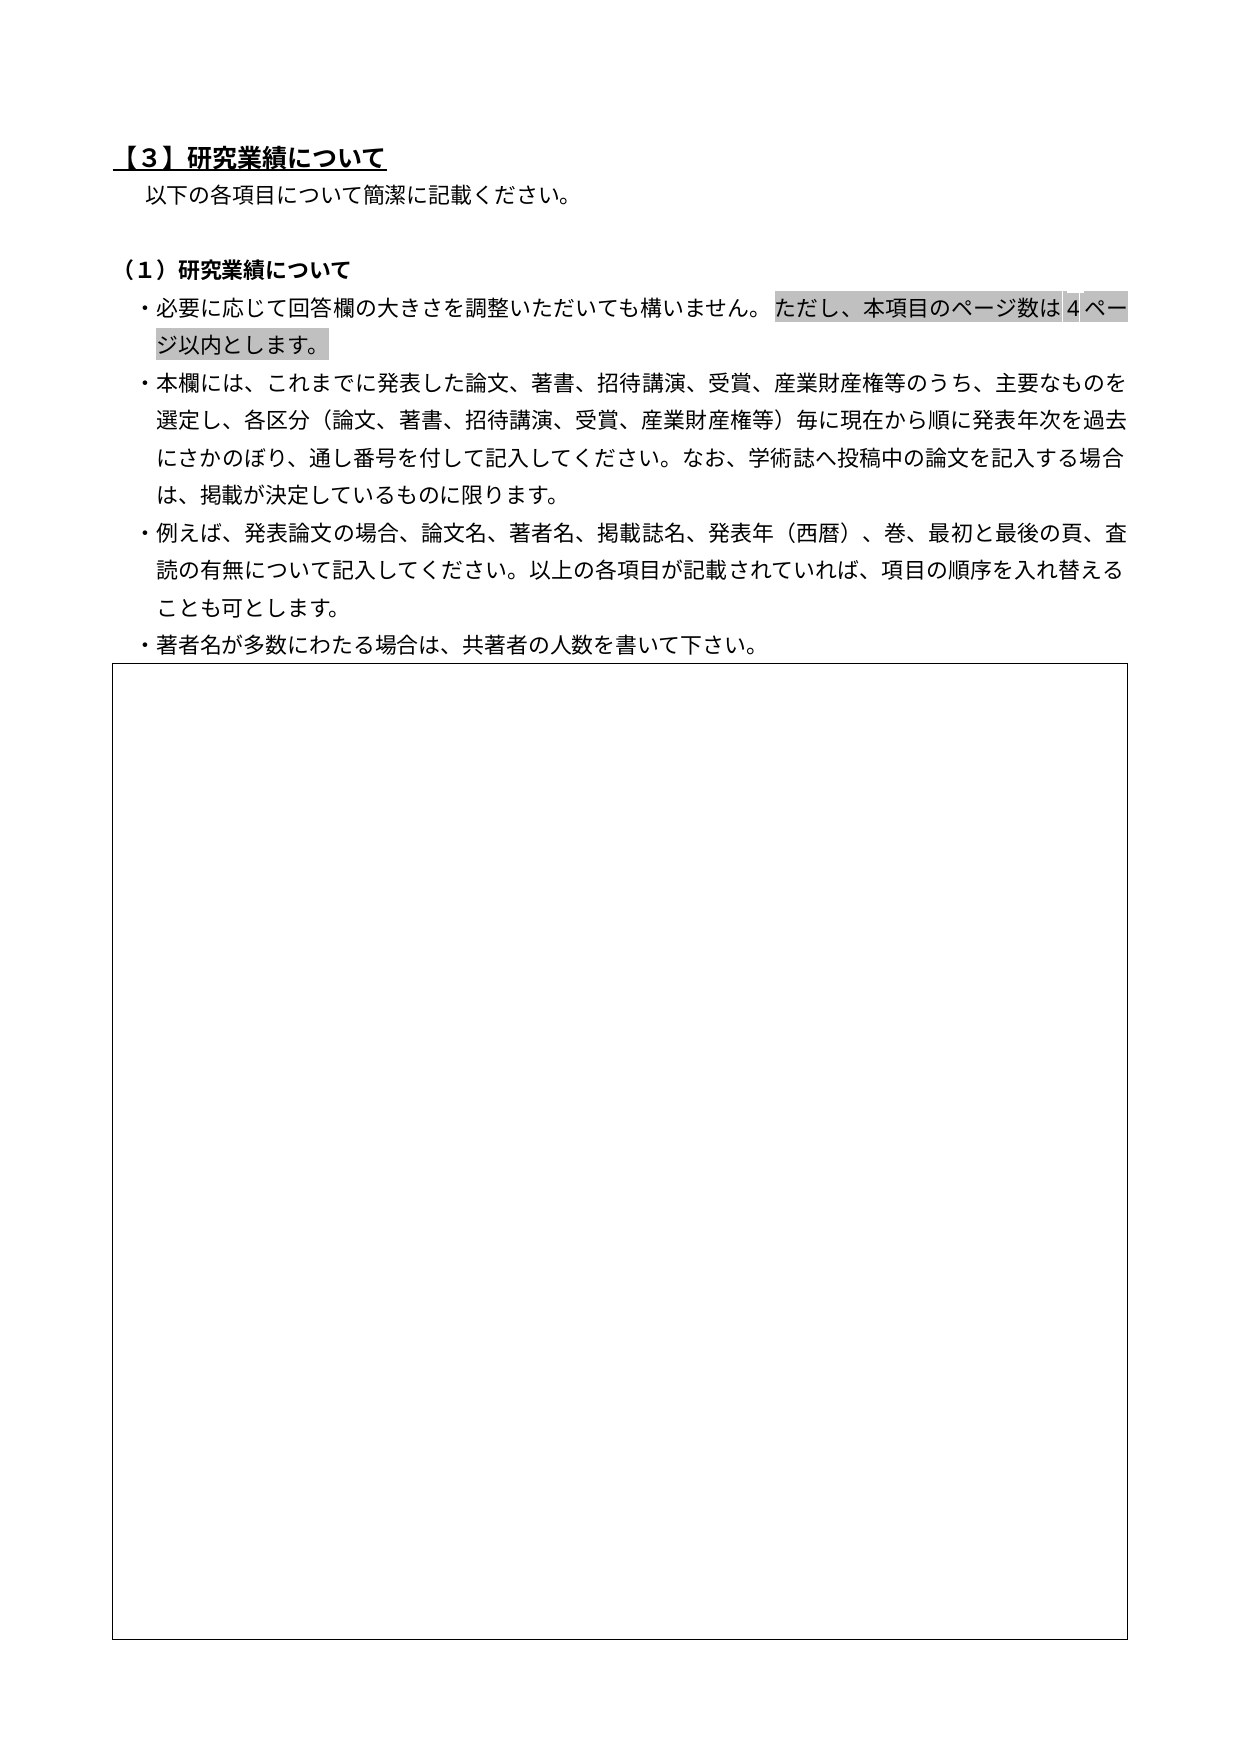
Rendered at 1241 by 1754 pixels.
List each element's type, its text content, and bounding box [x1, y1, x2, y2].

table_header [113, 664, 1127, 1639]
text （１）研究業績について [112, 250, 1128, 288]
text ・必要に応じて回答欄の大きさを調整いただいても構いません。ただし、本項目のページ数は4ページ以内とします。 [134, 288, 1128, 363]
text ・本欄には、これまでに発表した論文、著書、招待講演、受賞、産業財産権等のうち、主要なものを選定し、各区分（論文、著書、招待講演、受賞、産業財産権等）毎に現在から順に発表年次を過去にさかのぼり、通し番号を付して記入してください。なお、学術誌へ投稿中の論文を記入する場合は、掲載が決定しているものに限ります。 [134, 363, 1128, 513]
text 【３】研究業績について [112, 138, 1128, 175]
text ・著者名が多数にわたる場合は、共著者の人数を書いて下さい。 [134, 625, 1128, 663]
text ・例えば、発表論文の場合、論文名、著者名、掲載誌名、発表年（西暦）、巻、最初と最後の頁、査読の有無について記入してください。以上の各項目が記載されていれば、項目の順序を入れ替えることも可とします。 [134, 513, 1128, 625]
text 以下の各項目について簡潔に記載ください。 [145, 175, 1128, 213]
